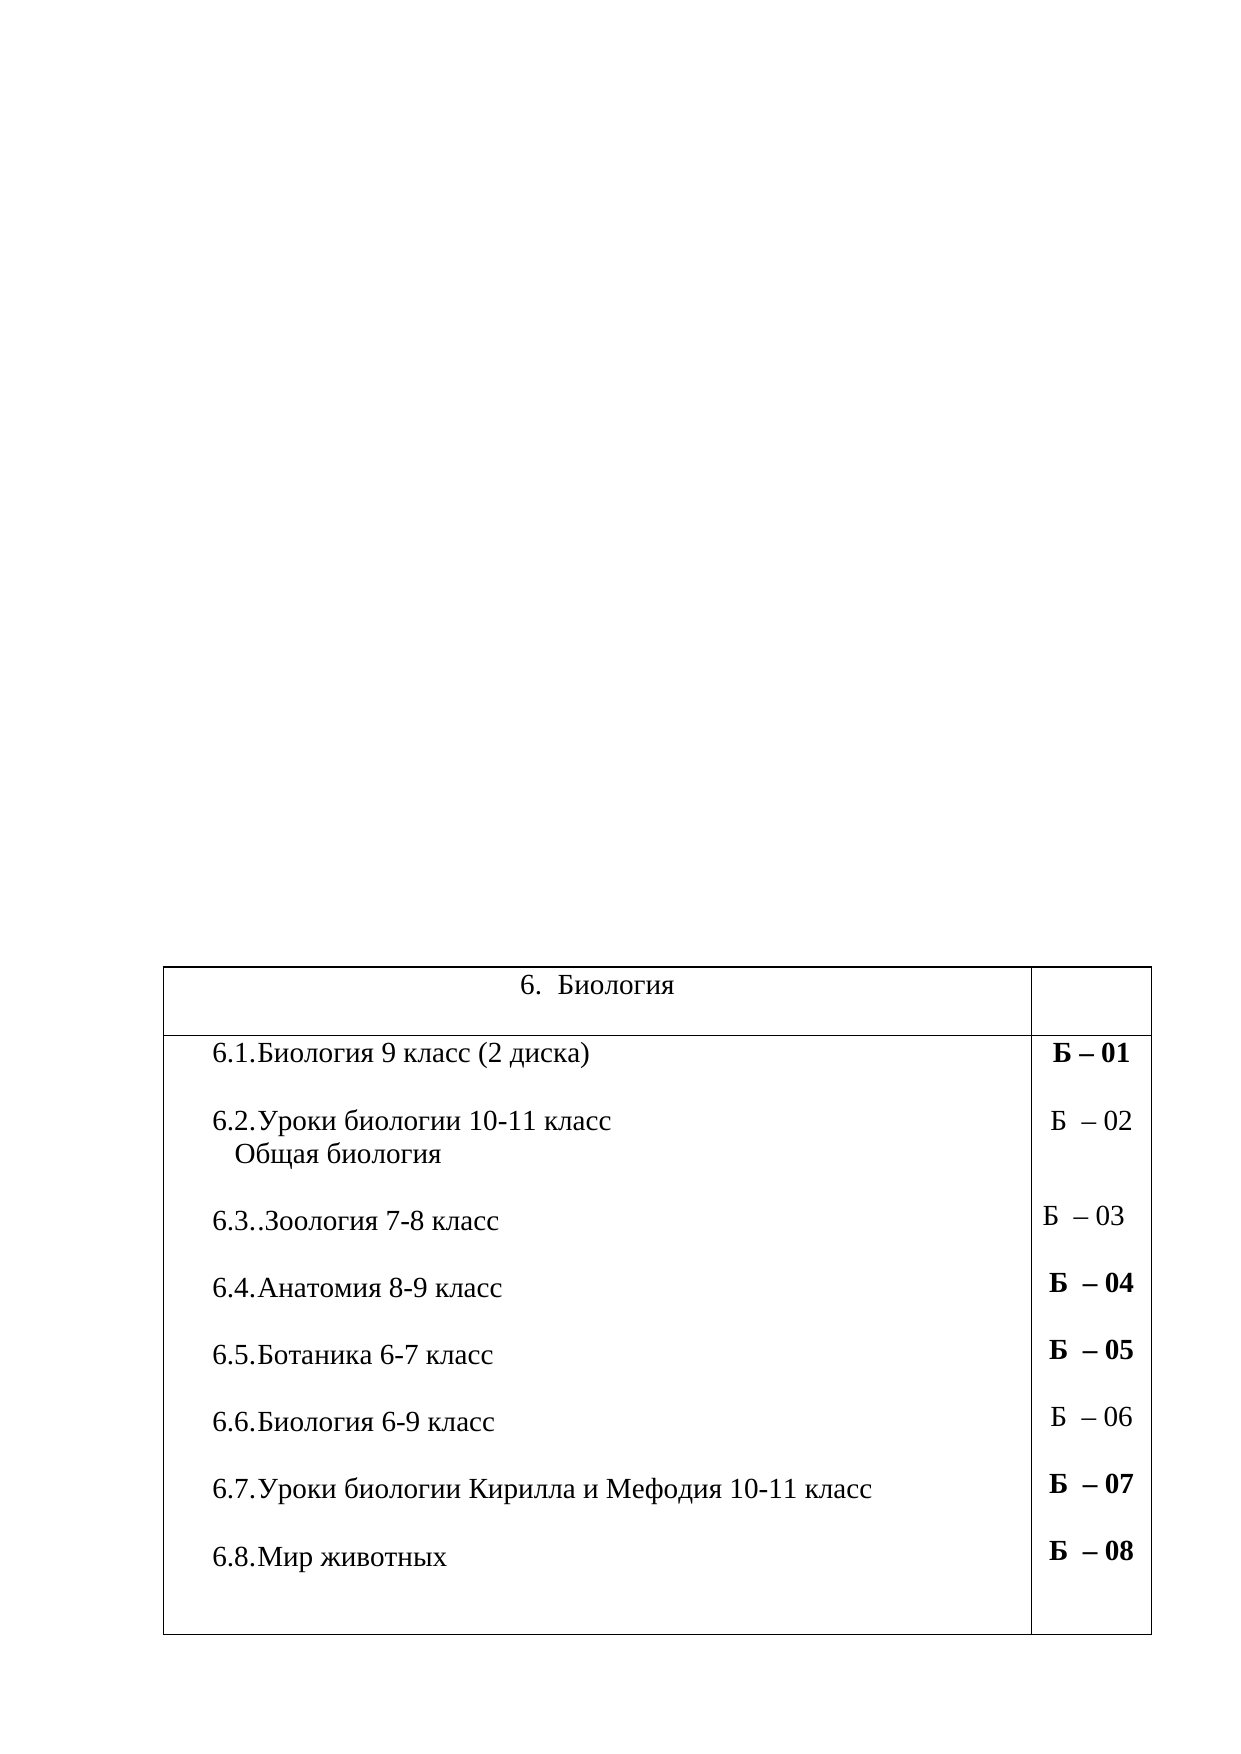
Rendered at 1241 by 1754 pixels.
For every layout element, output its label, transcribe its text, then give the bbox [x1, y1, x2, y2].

table_header [1032, 968, 1151, 1034]
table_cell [164, 1036, 1031, 1634]
table_header Биология [164, 968, 1031, 1034]
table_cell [1032, 1036, 1151, 1634]
